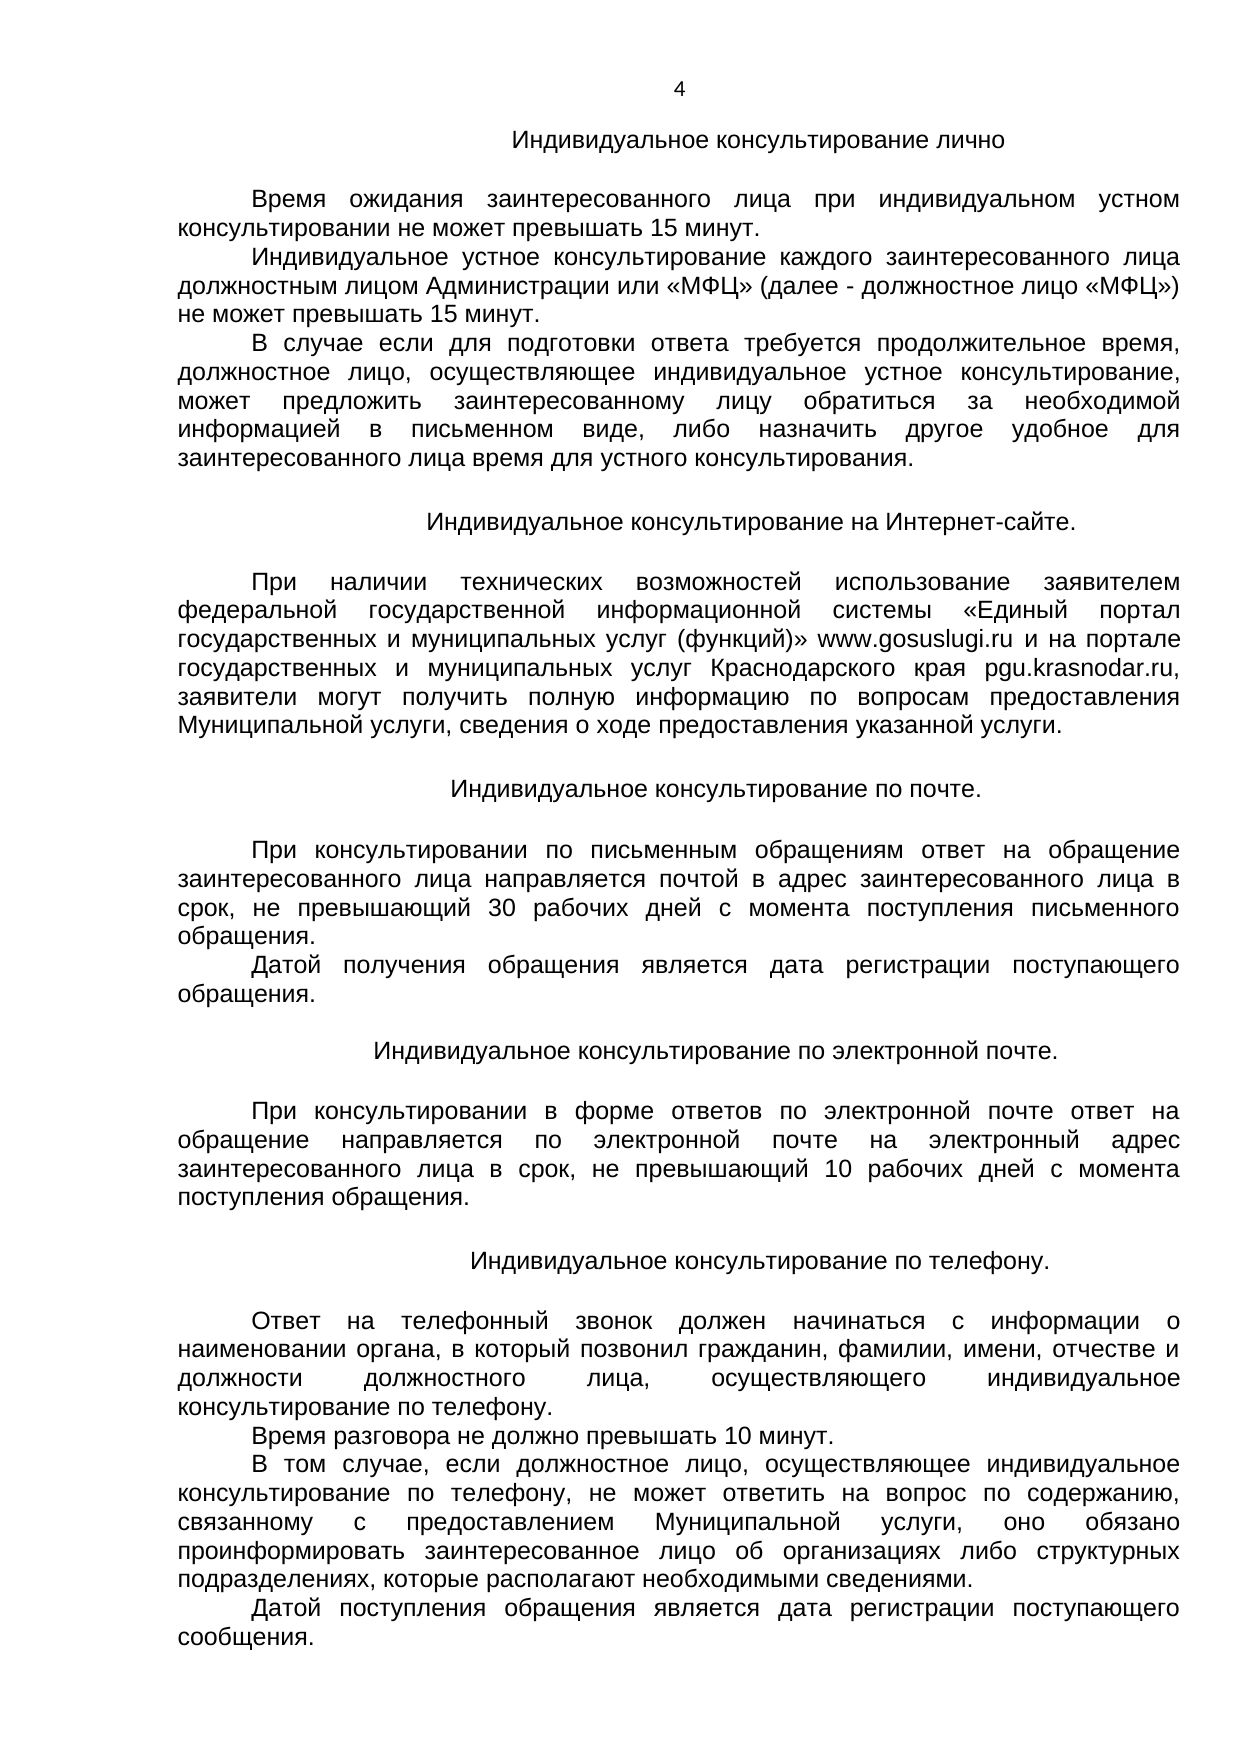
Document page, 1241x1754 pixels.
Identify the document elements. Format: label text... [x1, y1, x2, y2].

text Датой поступления обращения является дата регистрации поступающего сообщения. [177, 1593, 1181, 1651]
text Индивидуальное устное консультирование каждого заинтересованного лица должностным лицом Администрации или «МФЦ» (далее - должностное лицо «МФЦ») не может превышать 15 минут. [177, 242, 1181, 328]
text В случае если для подготовки ответа требуется продолжительное время, должностное лицо, осуществляющее индивидуальное устное консультирование, может предложить заинтересованному лицу обратиться за необходимой информацией в письменном виде, либо назначить другое удобное для заинтересованного лица время для устного консультирования. [177, 328, 1181, 472]
text Время ожидания заинтересованного лица при индивидуальном устном консультировании не может превышать 15 минут. [177, 184, 1181, 242]
text Индивидуальное консультирование по электронной почте. [177, 1036, 1181, 1065]
text Ответ на телефонный звонок должен начинаться с информации о наименовании органа, в который позвонил гражданин, фамилии, имени, отчестве и должности должностного лица, осуществляющего индивидуальное консультирование по телефону. [177, 1306, 1181, 1421]
text При консультировании по письменным обращениям ответ на обращение заинтересованного лица направляется почтой в адрес заинтересованного лица в срок, не превышающий 30 рабочих дней с момента поступления письменного обращения. [177, 835, 1181, 950]
text Датой получения обращения является дата регистрации поступающего обращения. [177, 950, 1181, 1007]
text Индивидуальное консультирование на Интернет-сайте. [352, 507, 1181, 535]
text Время разговора не должно превышать 10 минут. [177, 1421, 1181, 1449]
text Индивидуальное консультирование лично [438, 126, 1181, 154]
text Индивидуальное консультирование по почте. [177, 774, 1181, 802]
text При наличии технических возможностей использование заявителем федеральной государственной информационной системы «Единый портал государственных и муниципальных услуг (функций)» www.gosuslugi.ru и на портале государственных и муниципальных услуг Краснодарского края pgu.krasnodar.ru, заявители могут получить полную информацию по вопросам предоставления Муниципальной услуги, сведения о ходе предоставления указанной услуги. [177, 566, 1181, 739]
text При консультировании в форме ответов по электронной почте ответ на обращение направляется по электронной почте на электронный адрес заинтересованного лица в срок, не превышающий 10 рабочих дней с момента поступления обращения. [177, 1096, 1181, 1211]
text В том случае, если должностное лицо, осуществляющее индивидуальное консультирование по телефону, не может ответить на вопрос по содержанию, связанному с предоставлением Муниципальной услуги, оно обязано проинформировать заинтересованное лицо об организациях либо структурных подразделениях, которые располагают необходимыми сведениями. [177, 1449, 1181, 1593]
text Индивидуальное консультирование по телефону. [396, 1246, 1181, 1274]
